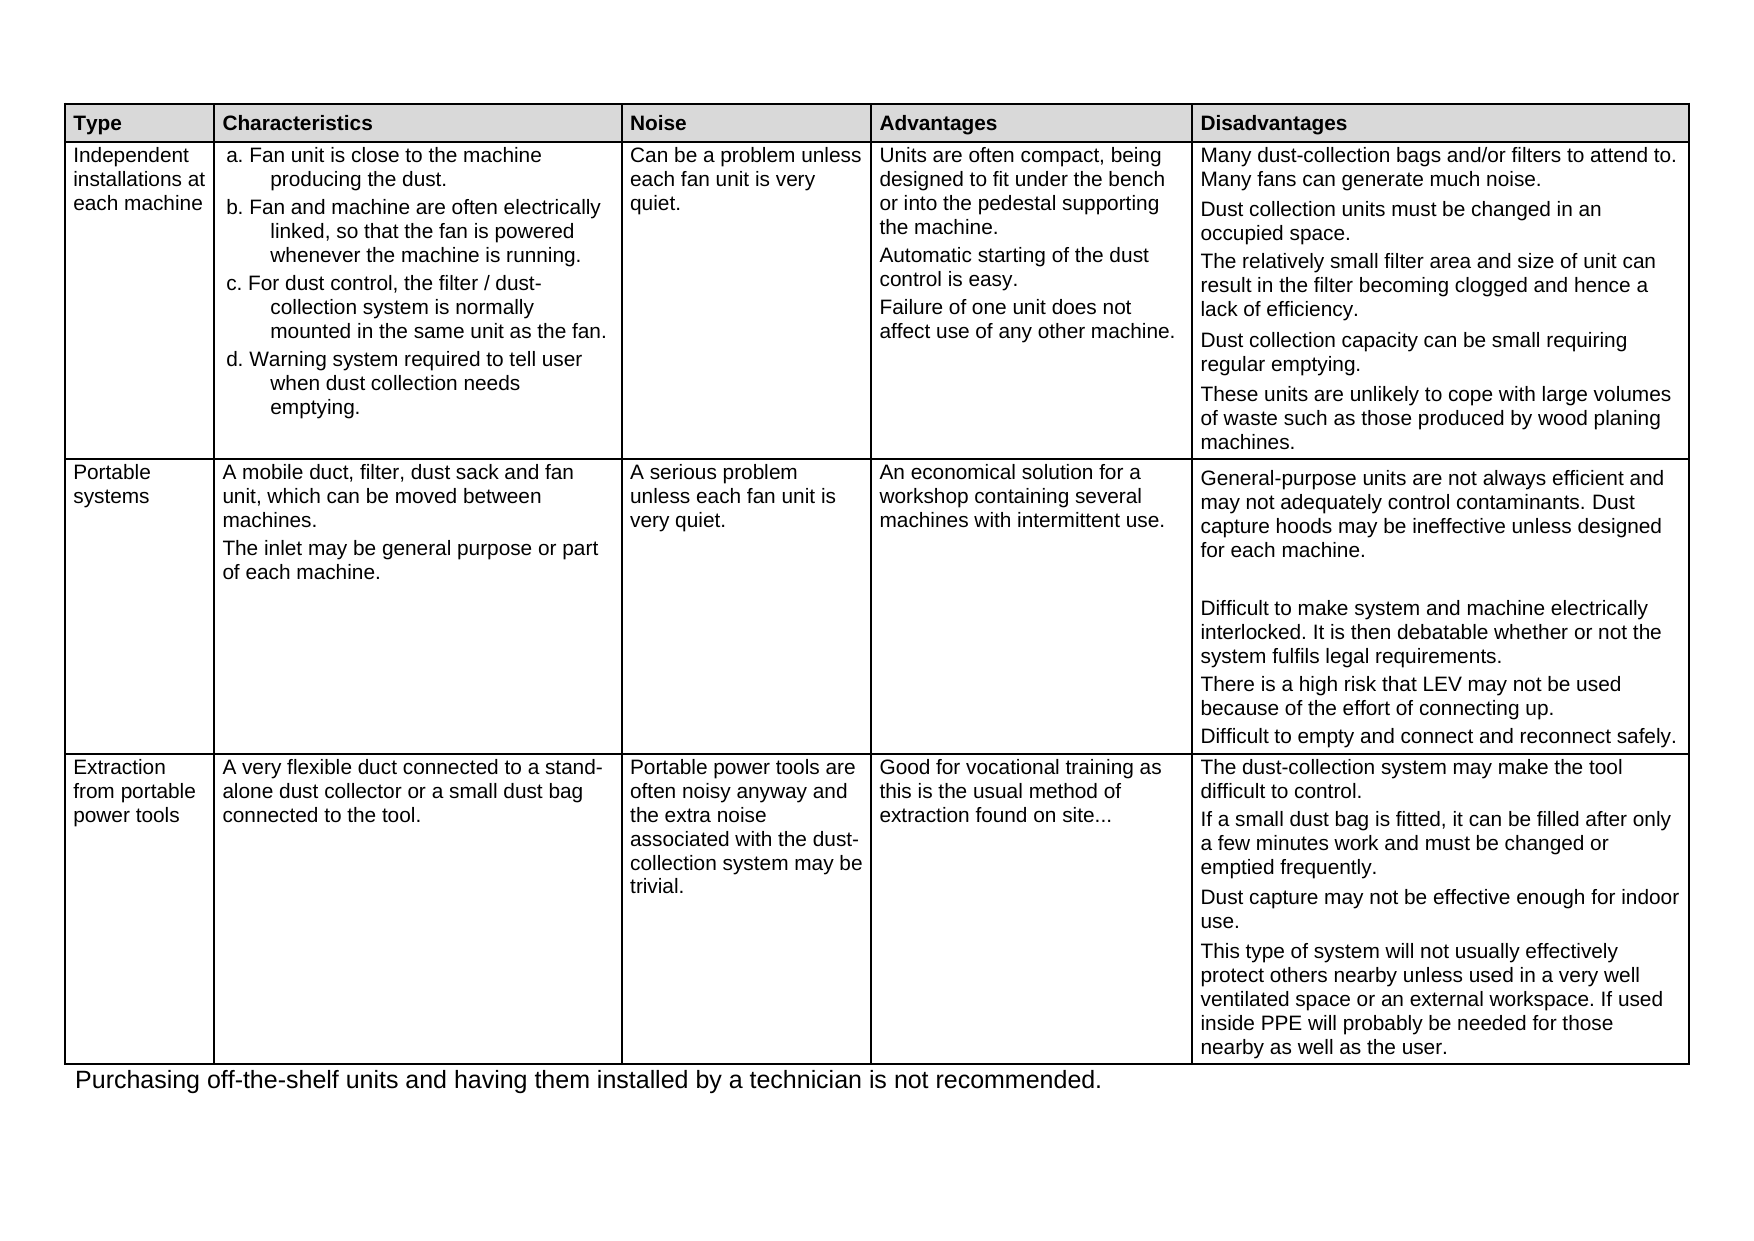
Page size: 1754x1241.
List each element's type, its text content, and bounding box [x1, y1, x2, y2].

table_cell A very flexible duct connected to a stand-alone dust collector or a small dust bag connected to the tool. [215, 755, 621, 1063]
table_cell Can be a problem unless each fan unit is very quiet. [623, 143, 870, 458]
table_cell Independent installations at each machine [66, 143, 213, 458]
table_cell Good for vocational training as this is the usual method of extraction found on site... [872, 755, 1191, 1063]
table_cell An economical solution for a workshop containing several machines with intermittent use. [872, 460, 1191, 752]
table_cell A serious problem unless each fan unit is very quiet. [623, 460, 870, 752]
table_header Type [66, 105, 213, 141]
table_cell Portable systems [66, 460, 213, 752]
table_cell A mobile duct, filter, dust sack and fan unit, which can be moved between machines. The inlet may be general purpose or part of each machine. [215, 460, 621, 752]
table_cell Many dust-collection bags and/or filters to attend to. Many fans can generate much noise. Dust collection units must be changed in an occupied space. The relatively small filter area and size of unit can result in the filter becoming clogged and hence a lack of efficiency. Dust collection capacity can be small requiring regular emptying. These units are unlikely to cope with large volumes of waste such as those produced by wood planing machines. [1193, 143, 1688, 458]
text Purchasing off-the-shelf units and having them installed by a technician is not recommended. [75, 1065, 1679, 1094]
table_cell The dust-collection system may make the tool difficult to control. If a small dust bag is fitted, it can be filled after only a few minutes work and must be changed or emptied frequently. Dust capture may not be effective enough for indoor use. This type of system will not usually effectively protect others nearby unless used in a very well ventilated space or an external workspace. If used inside PPE will probably be needed for those nearby as well as the user. [1193, 755, 1688, 1063]
table_cell Units are often compact, being designed to fit under the bench or into the pedestal supporting the machine. Automatic starting of the dust control is easy. Failure of one unit does not affect use of any other machine. [872, 143, 1191, 458]
table_cell Portable power tools are often noisy anyway and the extra noise associated with the dust-collection system may be trivial. [623, 755, 870, 1063]
table_header Advantages [872, 105, 1191, 141]
table_cell a. Fan unit is close to the machine producing the dust. b. Fan and machine are often electrically linked, so that the fan is powered whenever the machine is running. c. For dust control, the filter / dust-collection system is normally mounted in the same unit as the fan. d. Warning system required to tell user when dust collection needs emptying. [215, 143, 621, 458]
table_cell Extraction from portable power tools [66, 755, 213, 1063]
table_header Characteristics [215, 105, 621, 141]
table_cell General-purpose units are not always efficient and may not adequately control contaminants. Dust capture hoods may be ineffective unless designed for each machine. Difficult to make system and machine electrically interlocked. It is then debatable whether or not the system fulfils legal requirements. There is a high risk that LEV may not be used because of the effort of connecting up. Difficult to empty and connect and reconnect safely. [1193, 460, 1688, 752]
table_header Noise [623, 105, 870, 141]
table_header Disadvantages [1193, 105, 1688, 141]
